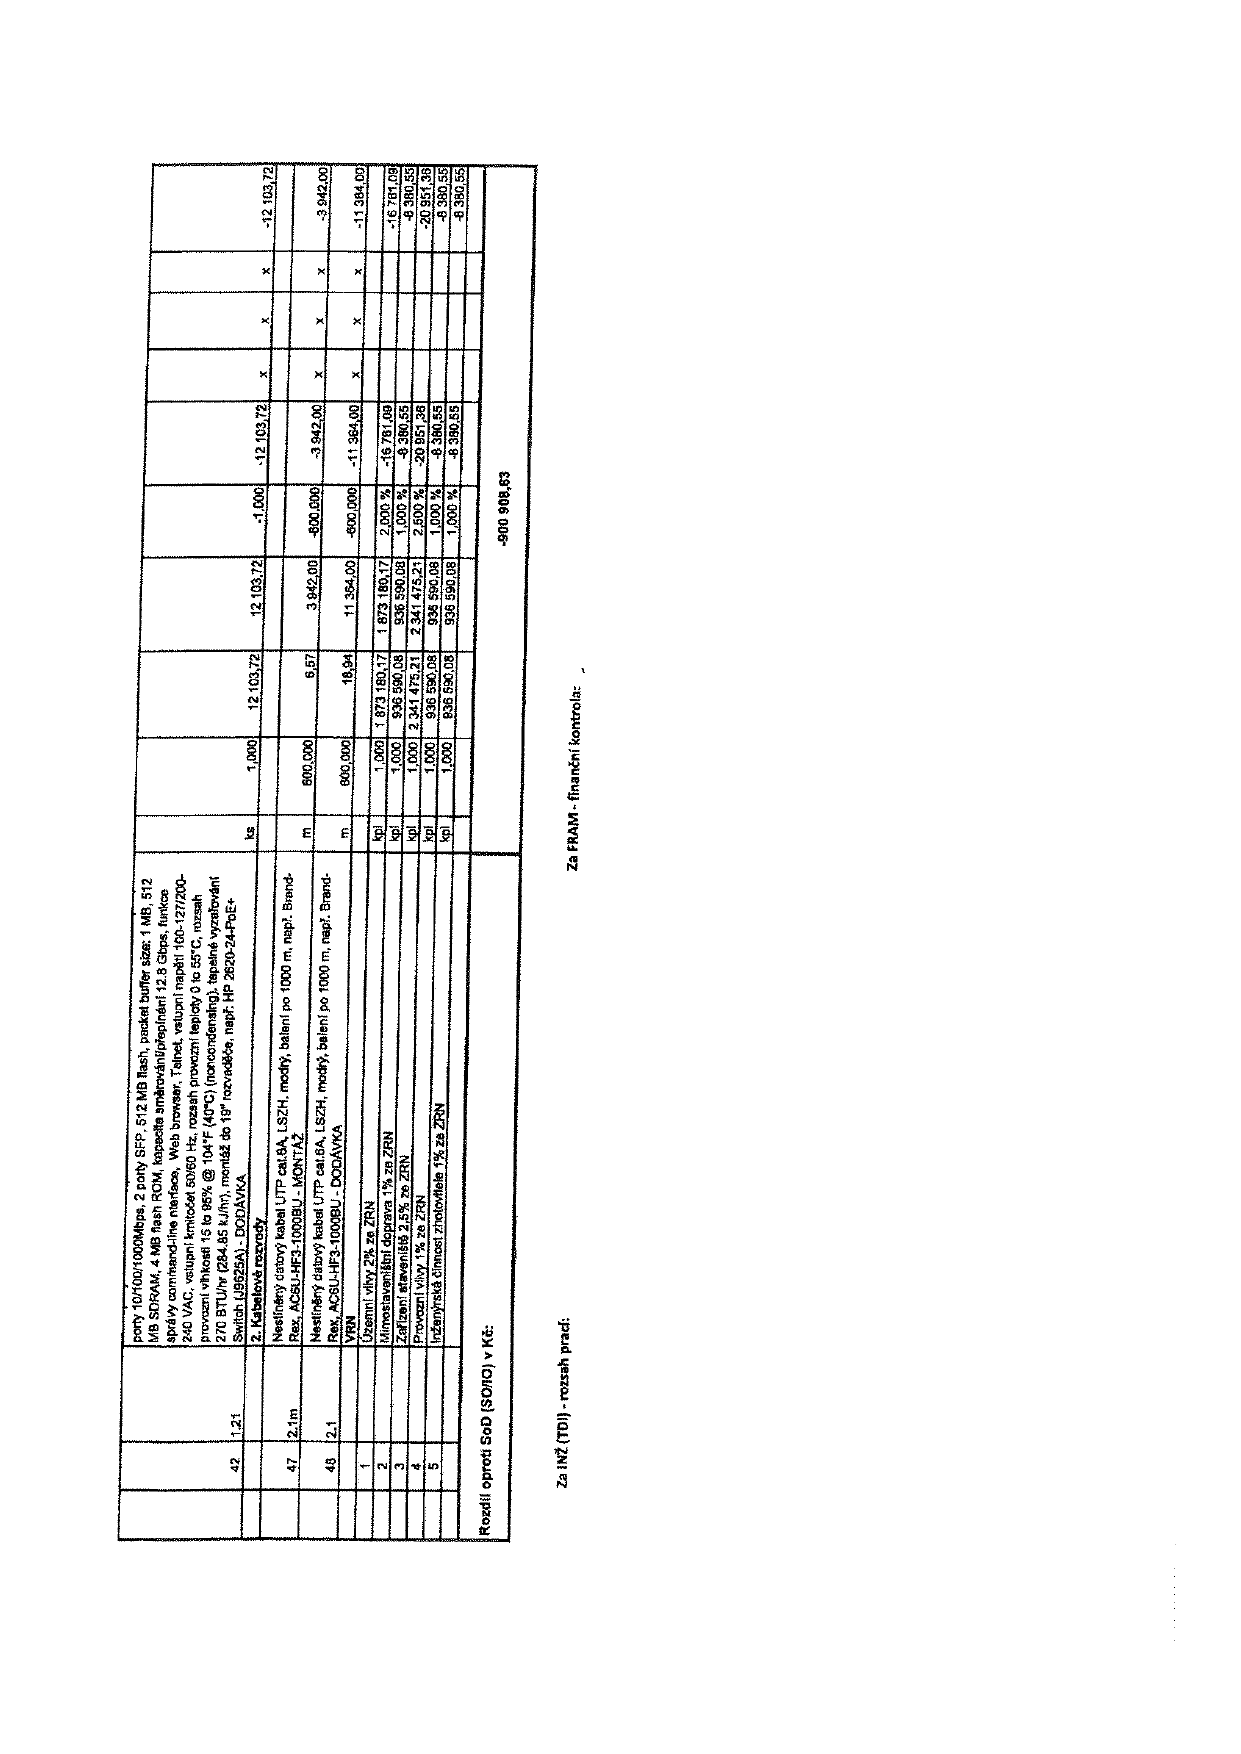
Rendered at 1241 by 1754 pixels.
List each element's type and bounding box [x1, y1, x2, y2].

picture [117, 162, 1176, 1641]
